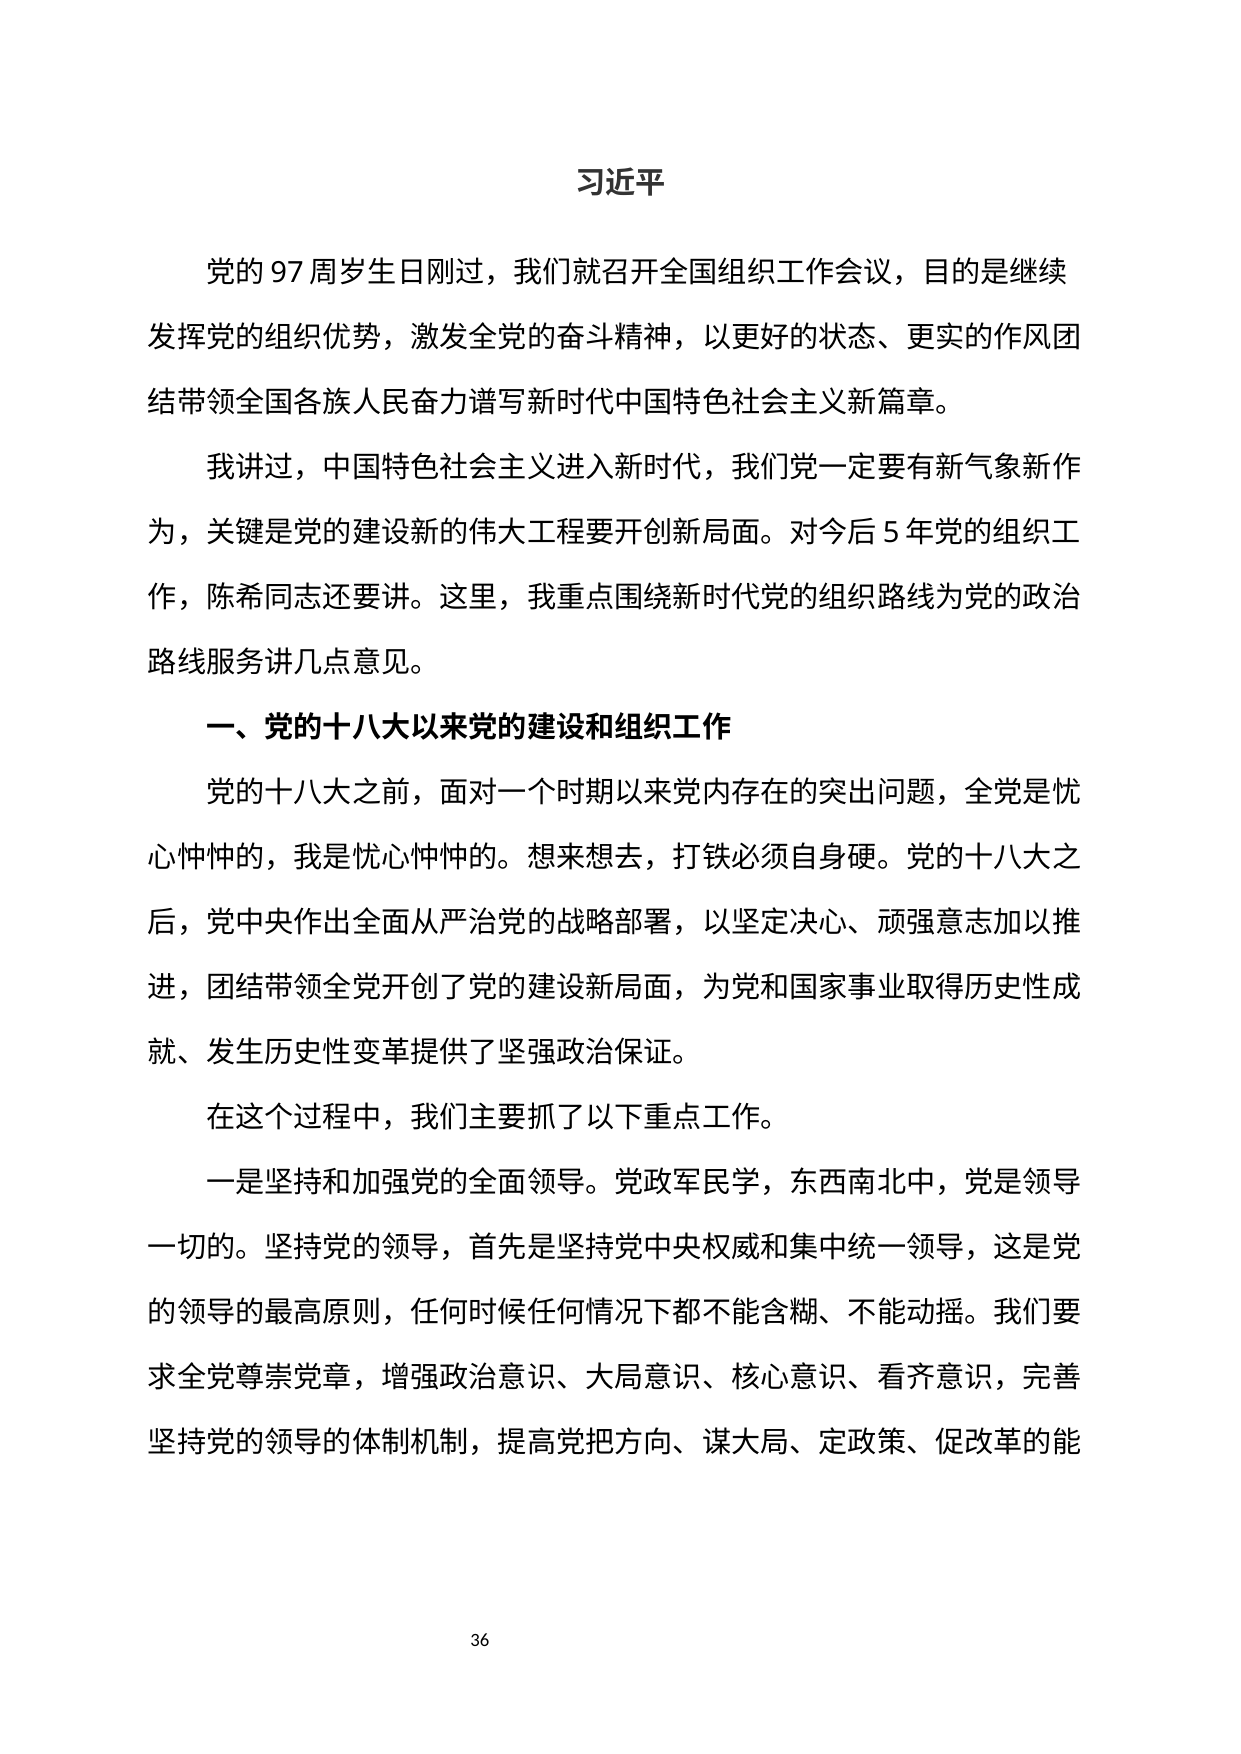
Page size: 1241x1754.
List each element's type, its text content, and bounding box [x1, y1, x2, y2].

text 党的十八大之前，面对一个时期以来党内存在的突出问题，全党是忧心忡忡的，我是忧心忡忡的。想来想去，打铁必须自身硬。党的十八大之后，党中央作出全面从严治党的战略部署，以坚定决心、顽强意志加以推进，团结带领全党开创了党的建设新局面，为党和国家事业取得历史性成就、发生历史性变革提供了坚强政治保证。 [148, 758, 1093, 1083]
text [148, 1148, 1093, 1473]
text 在这个过程中，我们主要抓了以下重点工作。 [148, 1083, 1093, 1148]
text 我讲过，中国特色社会主义进入新时代，我们党一定要有新气象新作为，关键是党的建设新的伟大工程要开创新局面。对今后5年党的组织工作，陈希同志还要讲。这里，我重点围绕新时代党的组织路线为党的政治路线服务讲几点意见。 [148, 433, 1093, 693]
text 一、党的十八大以来党的建设和组织工作 [148, 693, 1093, 758]
text 习近平 [148, 148, 1093, 213]
text 党的97周岁生日刚过，我们就召开全国组织工作会议，目的是继续发挥党的组织优势，激发全党的奋斗精神，以更好的状态、更实的作风团结带领全国各族人民奋力谱写新时代中国特色社会主义新篇章。 [148, 238, 1093, 433]
